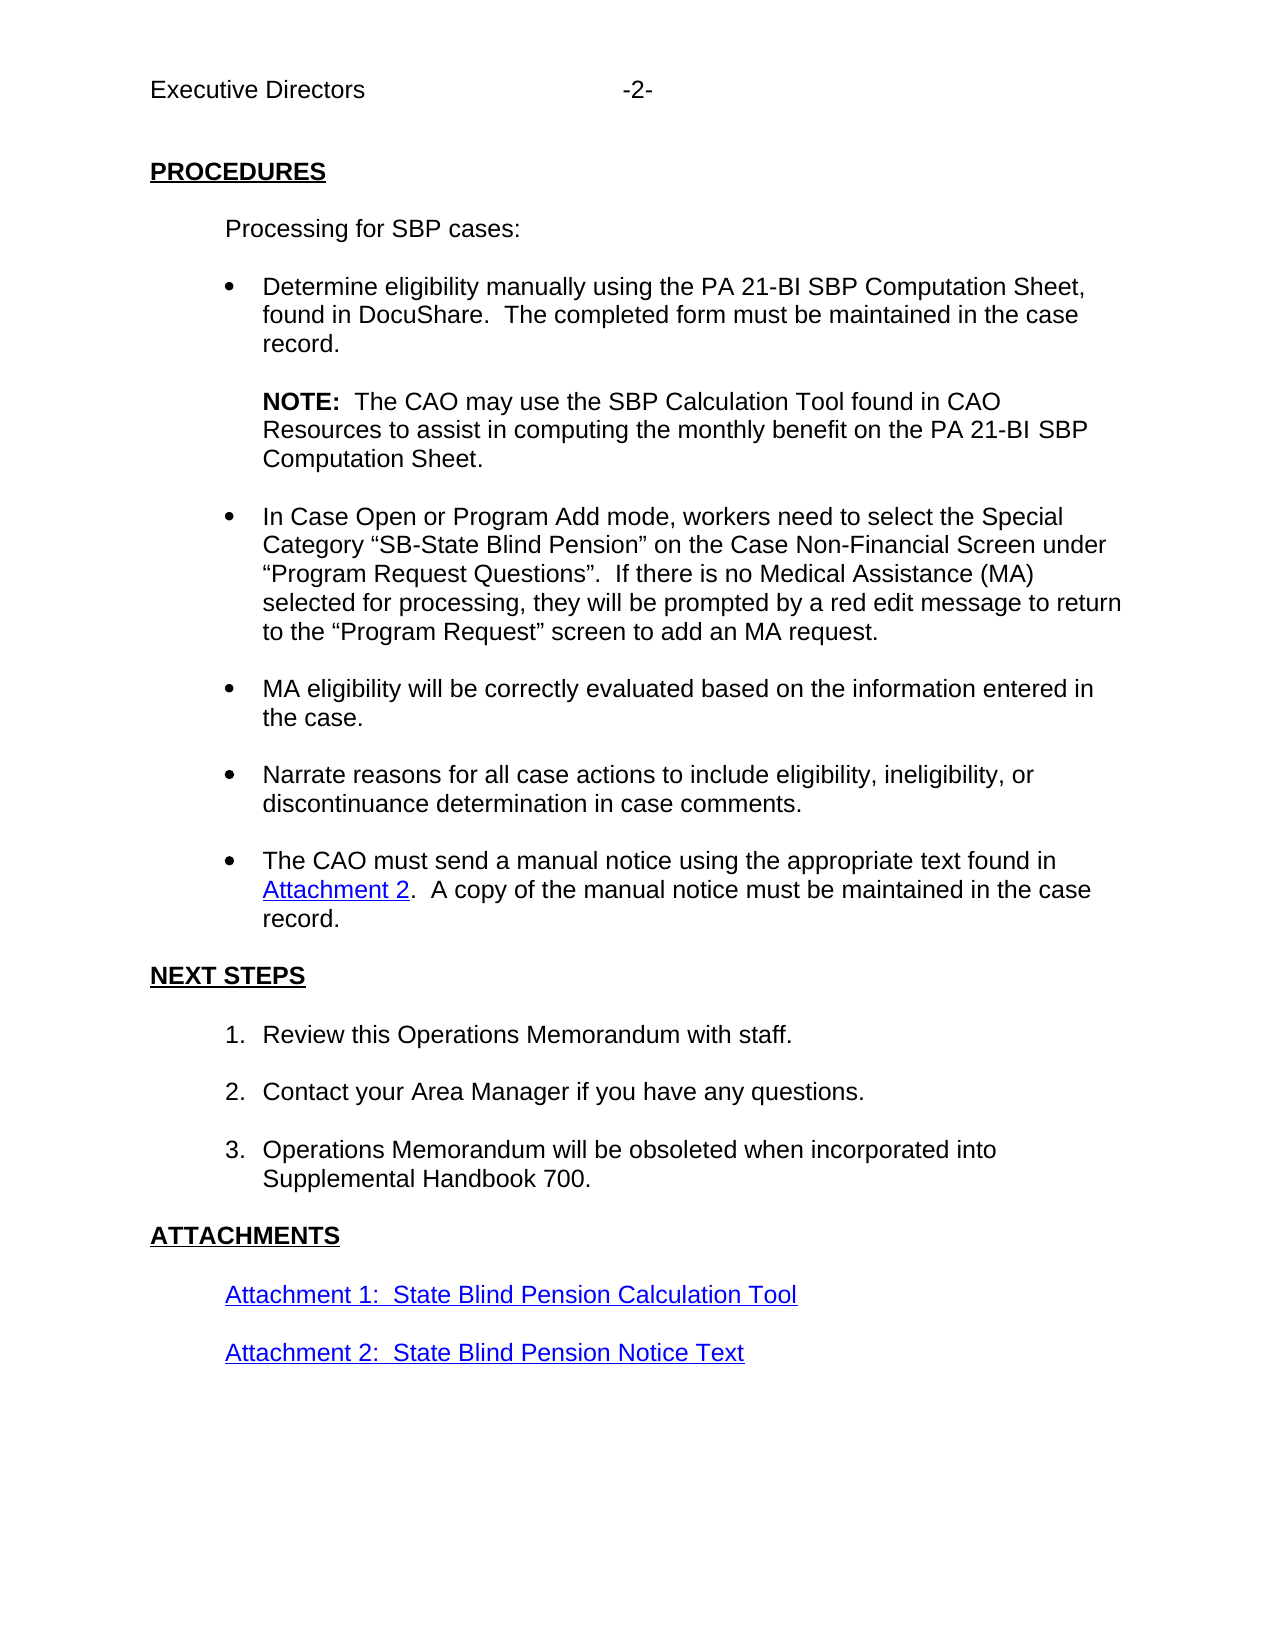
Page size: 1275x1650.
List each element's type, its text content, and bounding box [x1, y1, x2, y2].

list Determine eligibility manually using the PA 21-BI SBP Computation Sheet, found in DocuShare. The completed form must be maintained in the case record. [225, 271, 1125, 358]
text ATTACHMENTS [150, 1221, 1125, 1279]
list MA eligibility will be correctly evaluated based on the information entered in the case. [225, 674, 1125, 760]
list Narrate reasons for all case actions to include eligibility, ineligibility, or discontinuance determination in case comments. [225, 760, 1125, 817]
list Contact your Area Manager if you have any questions. [225, 1077, 1125, 1106]
text PROCEDURES [150, 156, 1125, 185]
list The CAO must send a manual notice using the appropriate text found in Attachment 2. A copy of the manual notice must be maintained in the case record. [225, 846, 1125, 932]
list Operations Memorandum will be obsoleted when incorporated into Supplemental Handbook 700. [225, 1135, 1125, 1192]
text Attachment 2: State Blind Pension Notice Text [150, 1338, 1125, 1367]
text NEXT STEPS [150, 961, 1125, 1020]
list In Case Open or Program Add mode, workers need to select the Special Category “SB-State Blind Pension” on the Case Non-Financial Screen under “Program Request Questions”. If there is no Medical Assistance (MA) selected for processing, they will be prompted by a red edit message to return to the “Program Request” screen to add an MA request. [225, 502, 1125, 645]
text Attachment 1: State Blind Pension Calculation Tool [150, 1279, 1125, 1338]
list Review this Operations Memorandum with staff. [225, 1020, 1125, 1048]
text NOTE: The CAO may use the SBP Calculation Tool found in CAO Resources to assist in computing the monthly benefit on the PA 21-BI SBP Computation Sheet. [262, 387, 1125, 473]
text Processing for SBP cases: [150, 214, 1125, 243]
